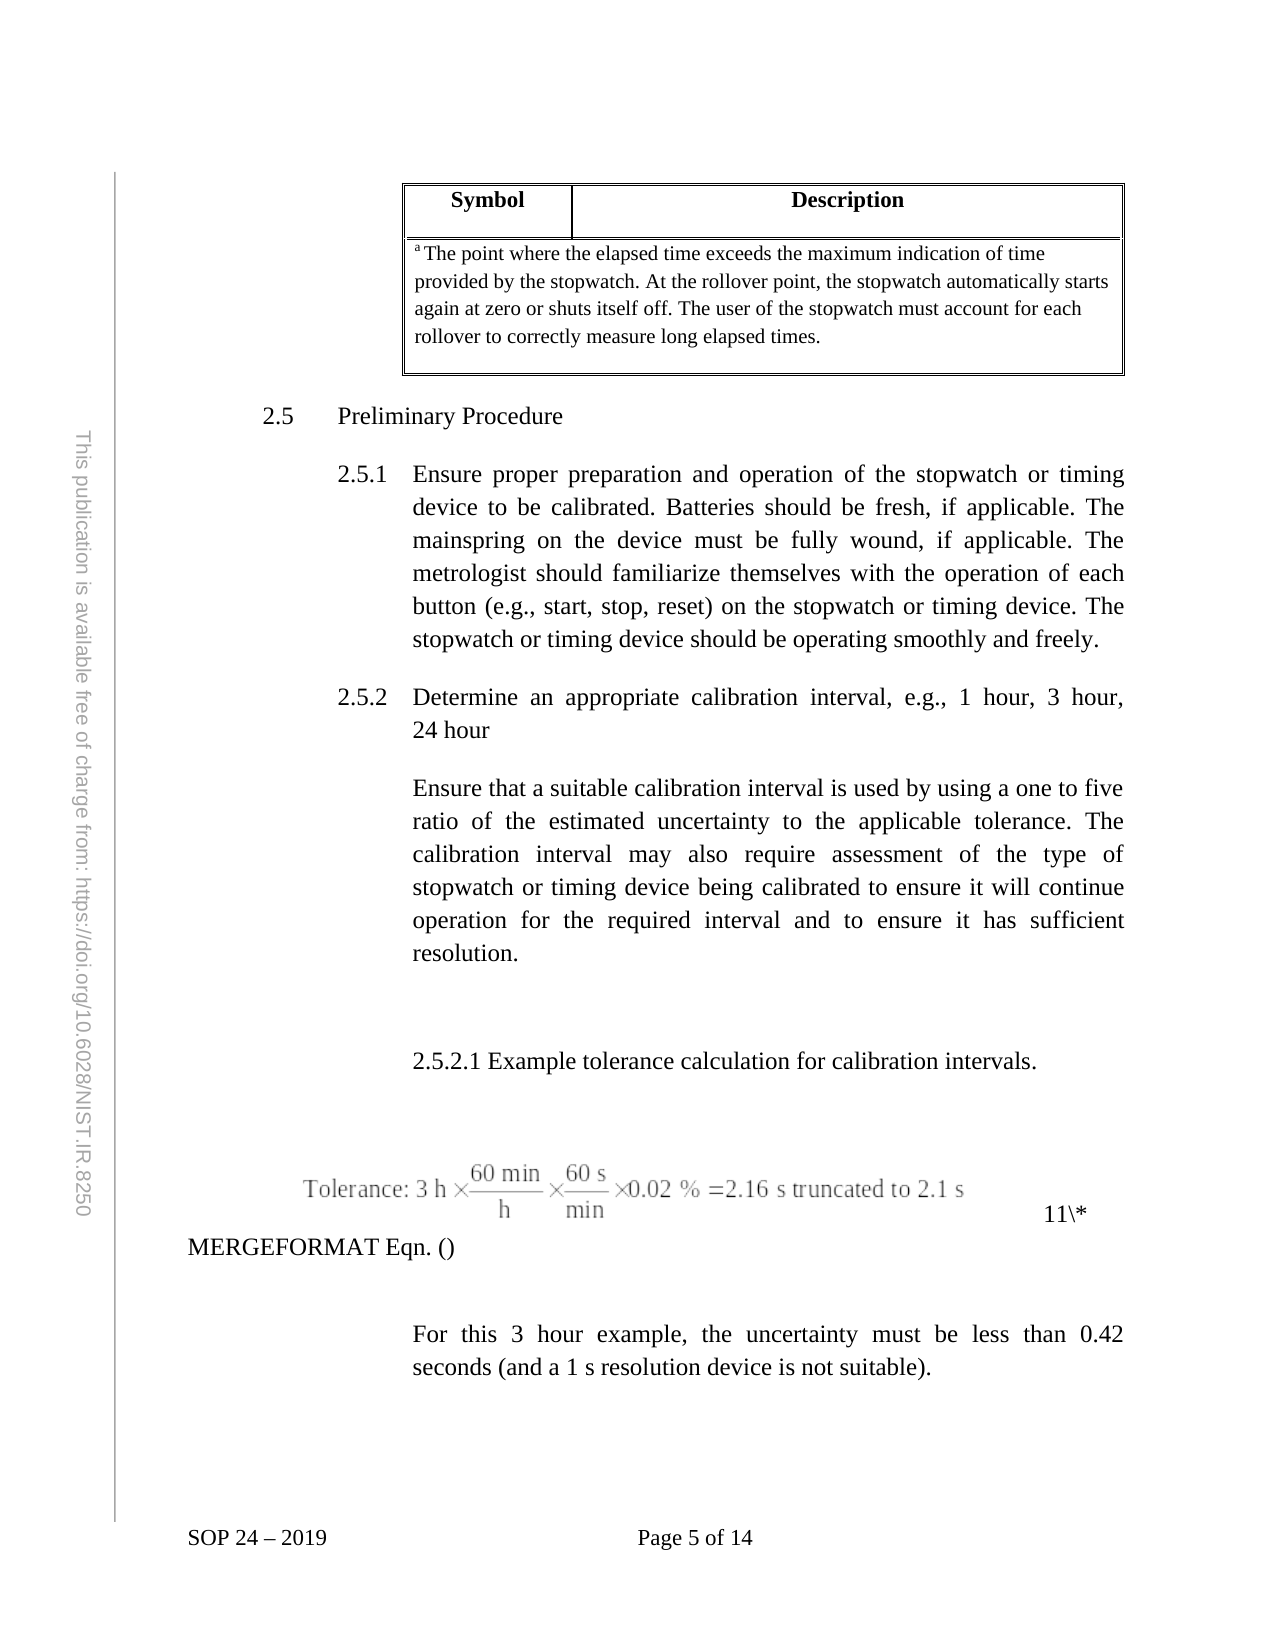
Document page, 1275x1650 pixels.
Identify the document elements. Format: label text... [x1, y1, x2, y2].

subtitle Example tolerance calculation for calibration intervals. [412, 1046, 1125, 1075]
text Ensure that a suitable calibration interval is used by using a one to five ratio of the estimated uncertainty to the applicable tolerance. The calibration interval may also require assessment of the type of stopwatch or timing device being calibrated to ensure it will continue operation for the required interval and to ensure it has sufficient resolution. [412, 773, 1125, 967]
subtitle Preliminary Procedure [262, 401, 1125, 430]
subtitle Ensure proper preparation and operation of the stopwatch or timing device to be calibrated. Batteries should be fresh, if applicable. The mainspring on the device must be fully wound, if applicable. The metrologist should familiarize themselves with the operation of each button (e.g., start, stop, reset) on the stopwatch or timing device. The stopwatch or timing device should be operating smoothly and freely. [337, 459, 1125, 653]
text For this 3 hour example, the uncertainty must be less than 0.42 seconds (and a 1 s resolution device is not suitable). [412, 1319, 1125, 1381]
table_header Symbol [405, 186, 571, 237]
table_header Description [573, 186, 1122, 237]
table_cell a The point where the elapsed time exceeds the maximum indication of time provided by the stopwatch. At the rollover point, the stopwatch automatically starts again at zero or shuts itself off. The user of the stopwatch must account for each rollover to correctly measure long elapsed times. [403, 237, 1123, 373]
subtitle Determine an appropriate calibration interval, e.g., 1 hour, 3 hour, 24 hour [337, 682, 1125, 744]
